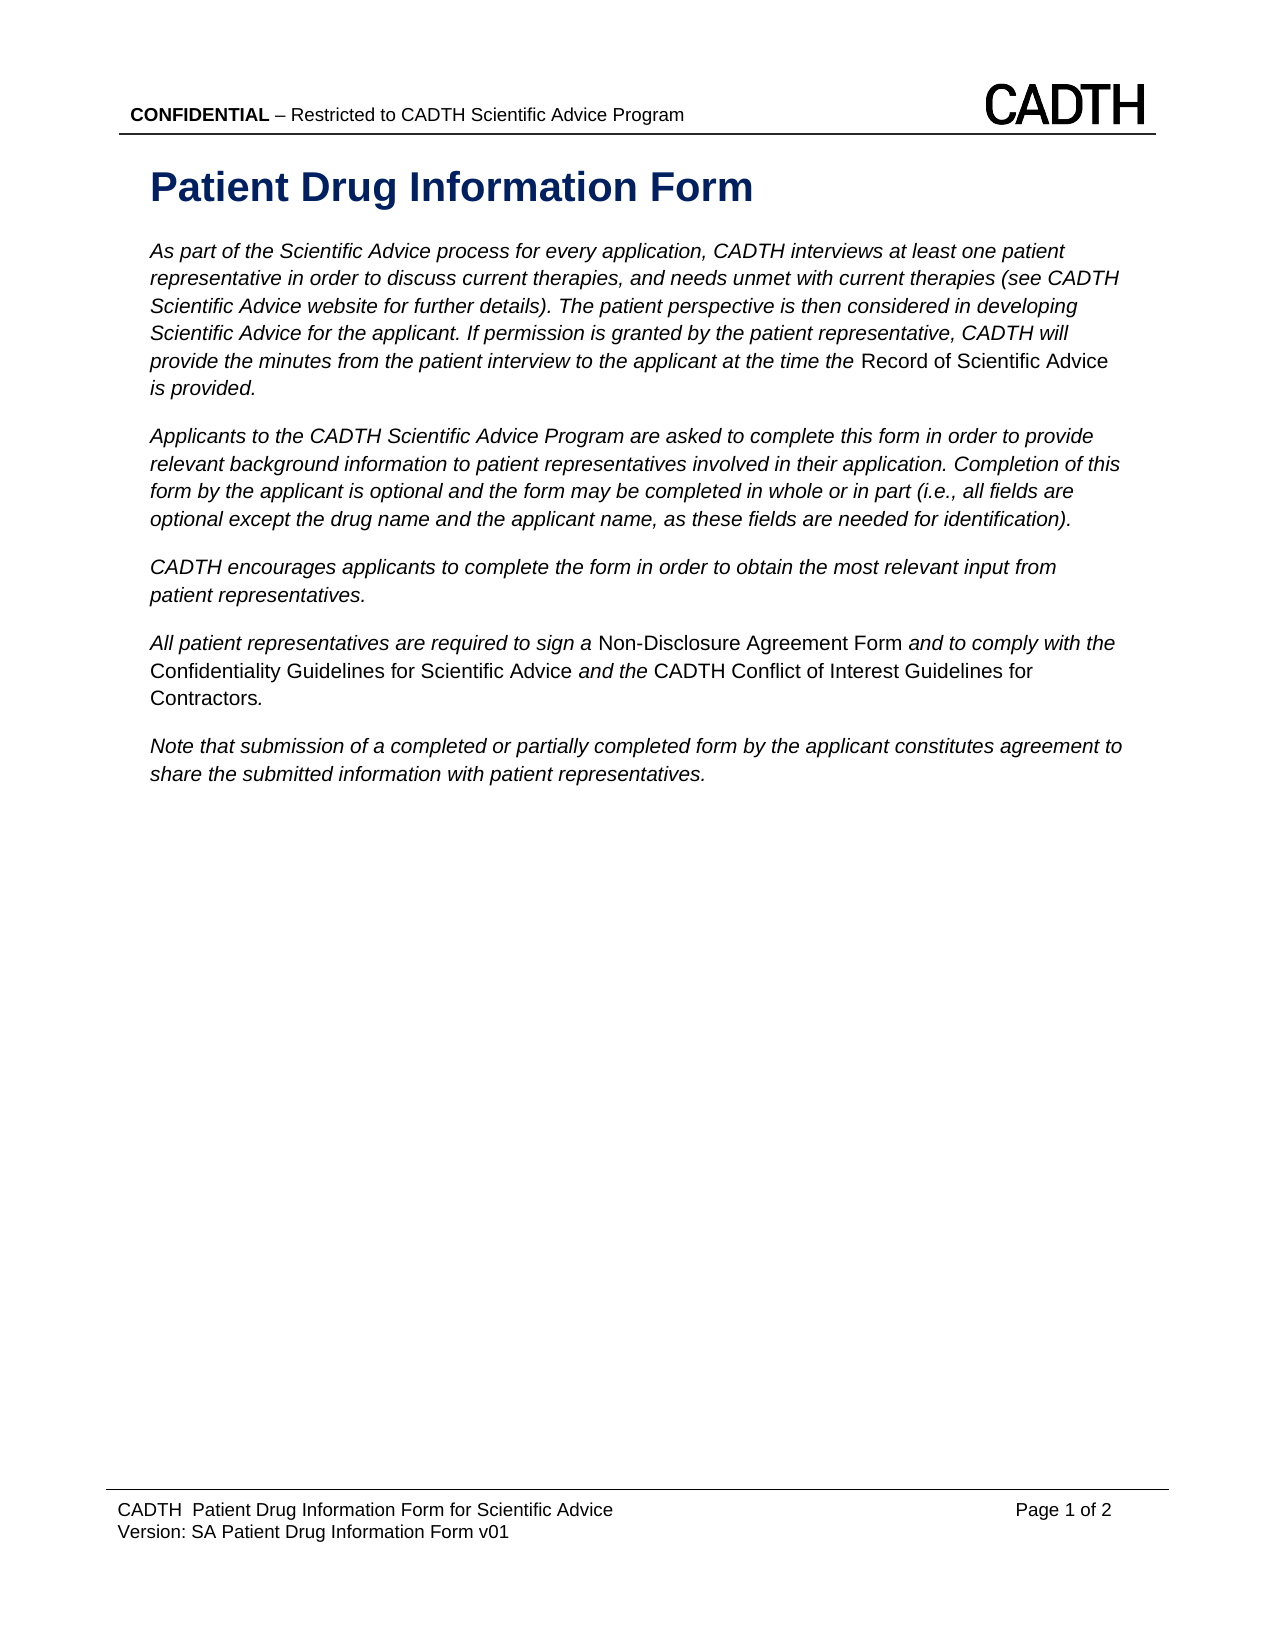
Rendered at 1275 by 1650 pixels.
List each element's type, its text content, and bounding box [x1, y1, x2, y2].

text Note that submission of a completed or partially completed form by the applicant constitutes agreement to share the submitted information with patient representatives. [150, 734, 1125, 786]
picture [986, 82, 1145, 125]
text CADTH encourages applicants to complete the form in order to obtain the most relevant input from patient representatives. [150, 555, 1125, 607]
text Patient Drug Information Form [150, 162, 1125, 210]
text All patient representatives are required to sign a Non-Disclosure Agreement Form and to comply with the Confidentiality Guidelines for Scientific Advice and the CADTH Conflict of Interest Guidelines for Contractors. [150, 631, 1125, 710]
text As part of the Scientific Advice process for every application, CADTH interviews at least one patient representative in order to discuss current therapies, and needs unmet with current therapies (see CADTH Scientific Advice website for further details). The patient perspective is then considered in developing Scientific Advice for the applicant. If permission is granted by the patient representative, CADTH will provide the minutes from the patient interview to the applicant at the time the Record of Scientific Advice is provided. [150, 238, 1125, 400]
text Applicants to the CADTH Scientific Advice Program are asked to complete this form in order to provide relevant background information to patient representatives involved in their application. Completion of this form by the applicant is optional and the form may be completed in whole or in part (i.e., all fields are optional except the drug name and the applicant name, as these fields are needed for identification). [150, 424, 1125, 531]
